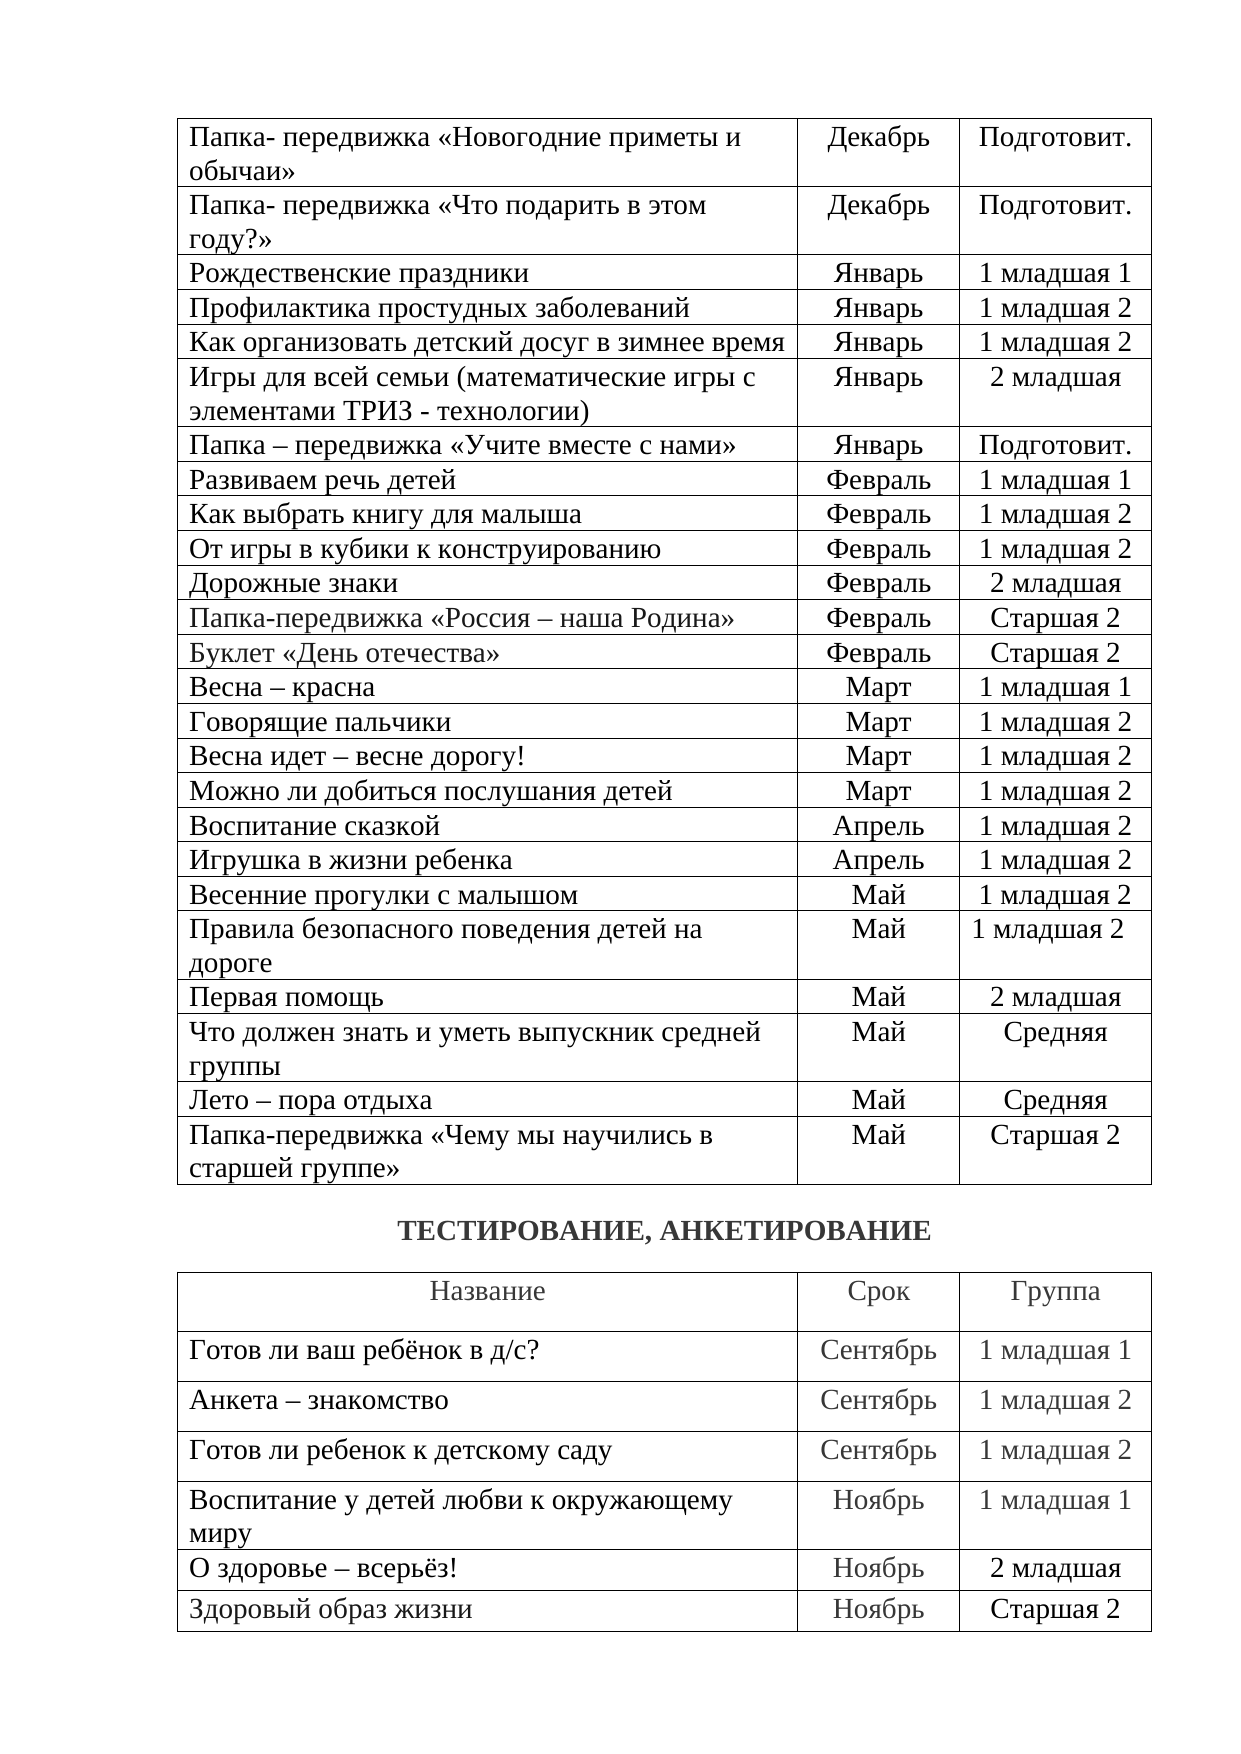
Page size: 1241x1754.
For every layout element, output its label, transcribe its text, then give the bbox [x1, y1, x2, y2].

table_cell Ноябрь [798, 1550, 959, 1590]
table_cell Подготовит. [960, 119, 1151, 186]
table_cell Подготовит. [960, 427, 1151, 461]
table_cell 1 младшая 1 [960, 462, 1151, 495]
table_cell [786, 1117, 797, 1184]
table_cell Папка-передвижка «Россия – наша Родина» [178, 600, 797, 634]
table_cell Как выбрать книгу для малыша [178, 496, 797, 530]
table_cell Январь [798, 359, 959, 426]
table_cell Папка- передвижка «Новогодние приметы и обычаи» [178, 119, 797, 186]
table_cell Воспитание сказкой [178, 808, 797, 841]
table_cell Февраль [798, 496, 959, 530]
table_cell Старшая 2 [960, 600, 1151, 634]
table_cell Подготовит. [960, 187, 1151, 254]
table_cell Готов ли ребенок к детскому саду [178, 1432, 797, 1481]
table_cell Февраль [798, 600, 959, 634]
table_cell Анкета – знакомство [178, 1382, 797, 1431]
table_header Срок [798, 1273, 959, 1331]
table_cell 1 младшая 2 [960, 842, 1151, 876]
table_cell Март [798, 669, 959, 703]
table_cell Первая помощь [178, 980, 797, 1013]
table_cell Сентябрь [798, 1382, 959, 1431]
table_cell Май [798, 1014, 959, 1081]
table_cell Март [798, 739, 959, 772]
table_cell Май [798, 1082, 959, 1116]
table_cell 1 младшая 2 [960, 1432, 1151, 1481]
table_cell 1 младшая 2 [960, 1382, 1151, 1431]
table_cell Развиваем речь детей [178, 462, 797, 495]
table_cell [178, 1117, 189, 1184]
table_cell Правила безопасного поведения детей на дороге [178, 911, 797, 978]
table_cell Старшая 2 [960, 1117, 1151, 1184]
table_cell Весна – красна [178, 669, 797, 703]
table_cell О здоровье – всерьёз! [178, 1550, 797, 1590]
table_cell Здоровый образ жизни [178, 1591, 797, 1631]
table_header Название [178, 1273, 797, 1331]
table_cell 1 младшая 2 [960, 531, 1151, 564]
table_header Группа [960, 1273, 1151, 1331]
table_cell Май [798, 980, 959, 1013]
table_cell Январь [798, 255, 959, 289]
table_cell От игры в кубики к конструированию [178, 531, 797, 564]
table_cell Ноябрь [798, 1482, 959, 1549]
table_cell Январь [798, 325, 959, 358]
table_cell Январь [798, 290, 959, 323]
table_cell 1 младшая 1 [960, 669, 1151, 703]
table_cell Январь [798, 427, 959, 461]
table_cell Сентябрь [798, 1432, 959, 1481]
table_cell Декабрь [798, 187, 959, 254]
text ТЕСТИРОВАНИЕ, АНКЕТИРОВАНИЕ [177, 1213, 1152, 1247]
table_cell Февраль [798, 566, 959, 599]
table_cell 1 младшая 2 [960, 739, 1151, 772]
table_cell 1 младшая 2 [960, 773, 1151, 807]
table_cell 1 младшая 2 [960, 325, 1151, 358]
table_cell Средняя [960, 1082, 1151, 1116]
table_cell Весна идет – весне дорогу! [178, 739, 797, 772]
table_cell Дорожные знаки [178, 566, 797, 599]
table_cell Средняя [960, 1014, 1151, 1081]
table_cell Как организовать детский досуг в зимнее время [178, 325, 797, 358]
table_cell Игрушка в жизни ребенка [178, 842, 797, 876]
table_cell Май [798, 911, 959, 978]
table_cell 1 младшая 2 [960, 911, 1151, 978]
table_cell Март [798, 773, 959, 807]
table_cell Буклет «День отечества» [178, 635, 797, 668]
table_cell Май [798, 877, 959, 910]
table_cell Что должен знать и уметь выпускник средней группы [178, 1014, 797, 1081]
table_cell Говорящие пальчики [178, 704, 797, 737]
table_cell 1 младшая 2 [960, 496, 1151, 530]
table_cell Апрель [798, 808, 959, 841]
table_cell Февраль [798, 635, 959, 668]
table_cell Декабрь [798, 119, 959, 186]
table_cell 2 младшая [960, 980, 1151, 1013]
table_cell Май [798, 1117, 959, 1184]
table_cell Готов ли ваш ребёнок в д/с? [178, 1332, 797, 1381]
table_cell Старшая 2 [960, 1591, 1151, 1631]
table_cell 2 младшая [960, 566, 1151, 599]
table_cell 1 младшая 1 [960, 255, 1151, 289]
table_cell Март [798, 704, 959, 737]
table_cell 2 младшая [960, 359, 1151, 426]
table_cell Профилактика простудных заболеваний [178, 290, 797, 323]
table_cell 1 младшая 1 [960, 1482, 1151, 1549]
table_cell Весенние прогулки с малышом [178, 877, 797, 910]
table_cell Февраль [798, 531, 959, 564]
table_cell 2 младшая [960, 1550, 1151, 1590]
table_cell Сентябрь [798, 1332, 959, 1381]
table_cell Лето – пора отдыха [178, 1082, 797, 1116]
table_cell Игры для всей семьи (математические игры с элементами ТРИЗ - технологии) [178, 359, 797, 426]
table_cell 1 младшая 2 [960, 808, 1151, 841]
table_cell 1 младшая 2 [960, 704, 1151, 737]
table_cell Папка- передвижка «Что подарить в этом году?» [178, 187, 797, 254]
table_cell 1 младшая 1 [960, 1332, 1151, 1381]
table_cell Февраль [798, 462, 959, 495]
table_cell Ноябрь [798, 1591, 959, 1631]
table_cell Рождественские праздники [178, 255, 797, 289]
table_cell 1 младшая 2 [960, 877, 1151, 910]
table_cell Папка – передвижка «Учите вместе с нами» [178, 427, 797, 461]
table_cell Можно ли добиться послушания детей [178, 773, 797, 807]
table_cell Воспитание у детей любви к окружающему миру [178, 1482, 797, 1549]
table_cell 1 младшая 2 [960, 290, 1151, 323]
table_cell Старшая 2 [960, 635, 1151, 668]
table_cell Апрель [798, 842, 959, 876]
